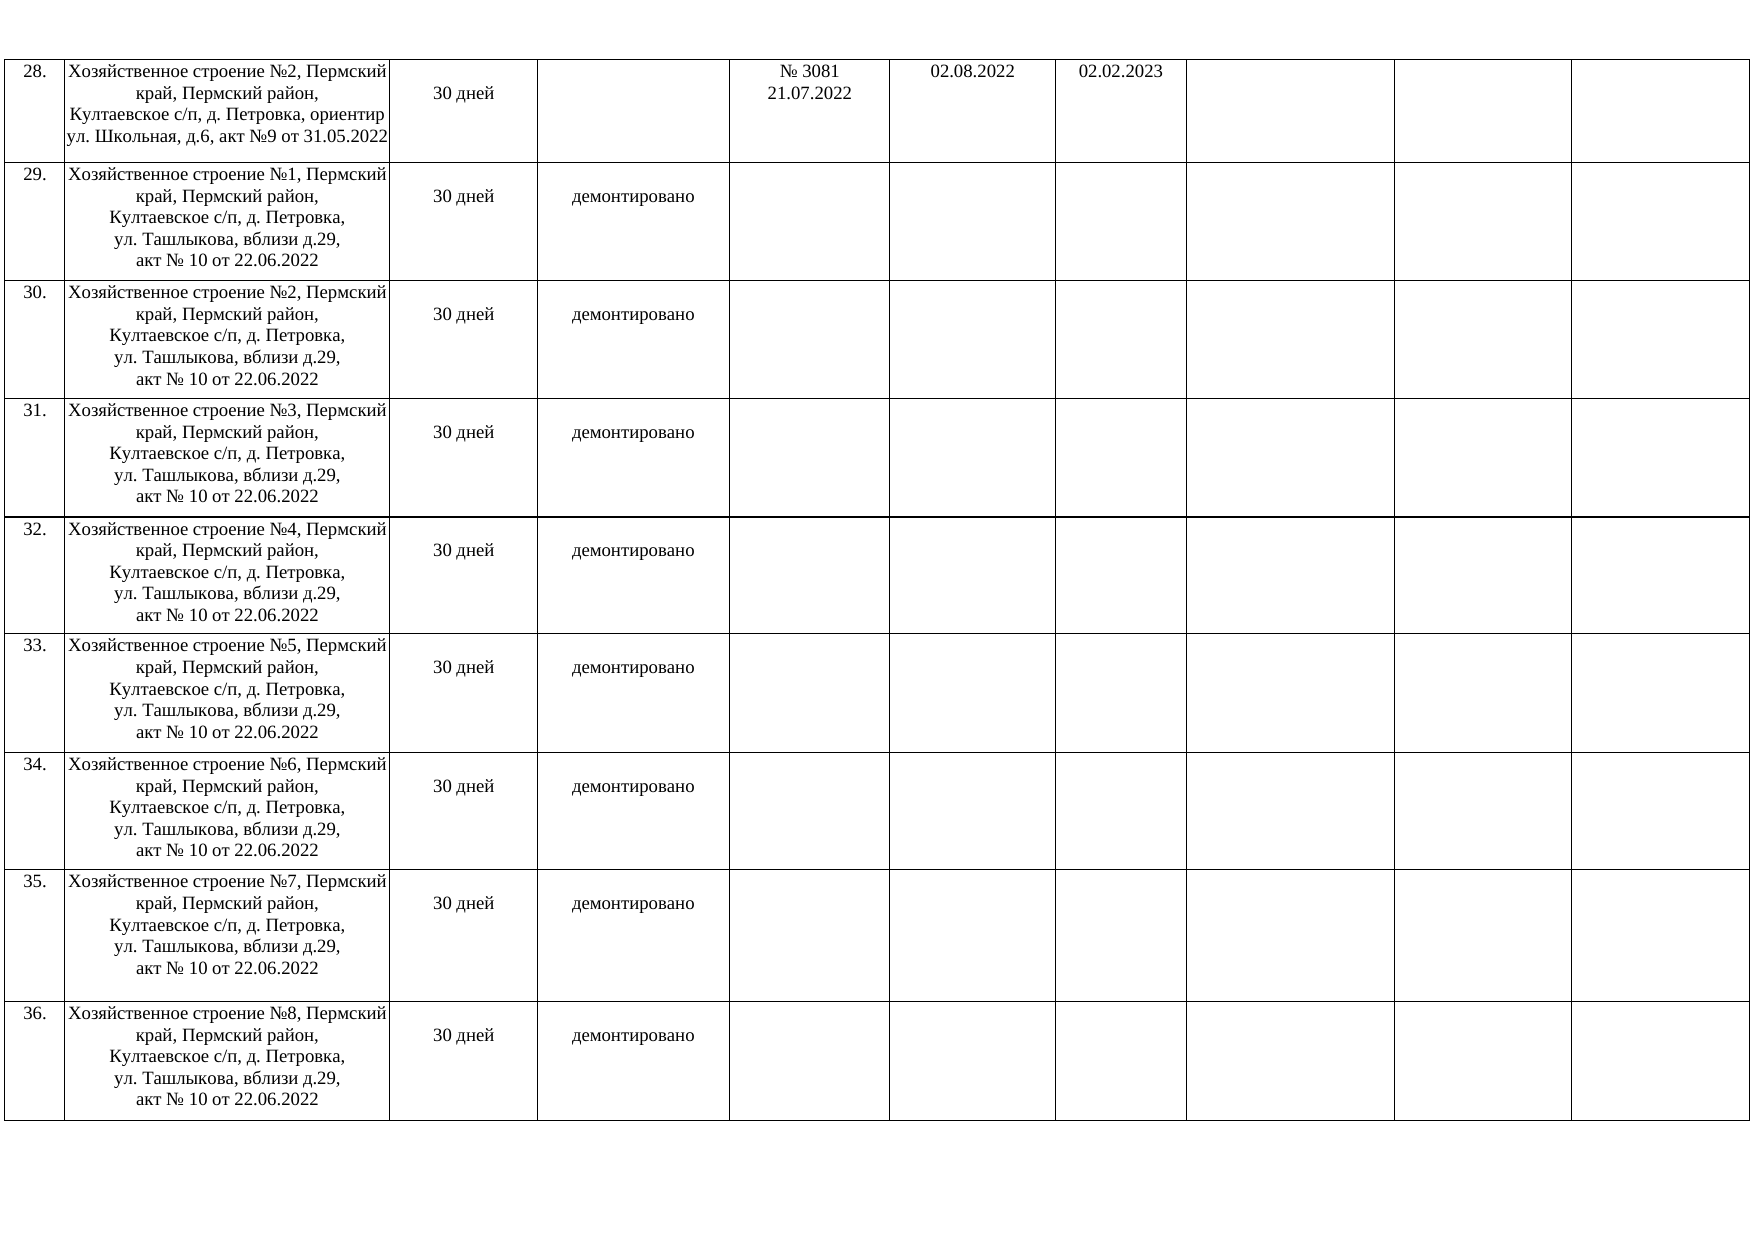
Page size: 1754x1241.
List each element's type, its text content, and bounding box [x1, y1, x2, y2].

table_cell [1395, 163, 1571, 280]
table_cell [1395, 60, 1571, 162]
table_cell [1187, 60, 1394, 162]
table_cell 30 дней [390, 60, 537, 162]
table_cell демонтировано [538, 1002, 729, 1120]
table_cell [1572, 281, 1749, 398]
table_cell [1395, 753, 1571, 869]
table_cell [1056, 399, 1186, 516]
table_cell [890, 870, 1055, 1001]
table_cell [1056, 281, 1186, 398]
table_cell [1395, 399, 1571, 516]
table_cell Хозяйственное строение №4, Пермский край, Пермский район, Култаевское с/п, д. Петровка, ул. Ташлыкова, вблизи д.29, акт № 10 от 22.06.2022 [65, 518, 389, 633]
table_cell [1187, 634, 1394, 752]
table_cell 30 дней [390, 753, 537, 869]
table_cell [1187, 870, 1394, 1001]
table_cell демонтировано [538, 281, 729, 398]
table_cell демонтировано [538, 518, 729, 633]
table_cell 30. [5, 281, 64, 398]
table_cell 30 дней [390, 634, 537, 752]
table_cell [1572, 753, 1749, 869]
table_cell Хозяйственное строение №2, Пермский край, Пермский район, Култаевское с/п, д. Петровка, ул. Ташлыкова, вблизи д.29, акт № 10 от 22.06.2022 [65, 281, 389, 398]
table_cell [1572, 1002, 1749, 1120]
table_cell 30 дней [390, 281, 537, 398]
table_cell [1187, 163, 1394, 280]
table_cell [1056, 634, 1186, 752]
table_cell [1056, 163, 1186, 280]
table_cell [1572, 163, 1749, 280]
table_cell [1572, 870, 1749, 1001]
table_cell 28. [5, 60, 64, 162]
table_cell [730, 753, 889, 869]
table_cell Хозяйственное строение №7, Пермский край, Пермский район, Култаевское с/п, д. Петровка, ул. Ташлыкова, вблизи д.29, акт № 10 от 22.06.2022 [65, 870, 389, 1001]
table_cell [1056, 518, 1186, 633]
table_cell [1187, 1002, 1394, 1120]
table_cell [1187, 518, 1394, 633]
table_cell 34. [5, 753, 64, 869]
table_cell [730, 518, 889, 633]
table_cell [730, 399, 889, 516]
table_cell демонтировано [538, 753, 729, 869]
table_cell 30 дней [390, 163, 537, 280]
table_cell 29. [5, 163, 64, 280]
table_cell 30 дней [390, 399, 537, 516]
table_cell [1395, 518, 1571, 633]
table_cell Хозяйственное строение №8, Пермский край, Пермский район, Култаевское с/п, д. Петровка, ул. Ташлыкова, вблизи д.29, акт № 10 от 22.06.2022 [65, 1002, 389, 1120]
table_cell [1395, 281, 1571, 398]
table_cell [1572, 399, 1749, 516]
table_cell [1187, 281, 1394, 398]
table_cell 30 дней [390, 870, 537, 1001]
table_cell [890, 634, 1055, 752]
table_cell демонтировано [538, 634, 729, 752]
table_cell [1572, 634, 1749, 752]
table_cell демонтировано [538, 163, 729, 280]
table_cell 32. [5, 518, 64, 633]
table_cell Хозяйственное строение №6, Пермский край, Пермский район, Култаевское с/п, д. Петровка, ул. Ташлыкова, вблизи д.29, акт № 10 от 22.06.2022 [65, 753, 389, 869]
table_cell демонтировано [538, 399, 729, 516]
table_cell [890, 753, 1055, 869]
table_cell Хозяйственное строение №3, Пермский край, Пермский район, Култаевское с/п, д. Петровка, ул. Ташлыкова, вблизи д.29, акт № 10 от 22.06.2022 [65, 399, 389, 516]
table_cell [1056, 753, 1186, 869]
table_cell Хозяйственное строение №5, Пермский край, Пермский район, Култаевское с/п, д. Петровка, ул. Ташлыкова, вблизи д.29, акт № 10 от 22.06.2022 [65, 634, 389, 752]
table_cell [1572, 60, 1749, 162]
table_cell [890, 518, 1055, 633]
table_cell [1395, 870, 1571, 1001]
table_cell 33. [5, 634, 64, 752]
table_cell [1572, 518, 1749, 633]
table_cell [730, 1002, 889, 1120]
table_cell [890, 163, 1055, 280]
table_cell 30 дней [390, 1002, 537, 1120]
table_cell [1395, 1002, 1571, 1120]
table_cell 02.02.2023 [1056, 60, 1186, 162]
table_cell Хозяйственное строение №1, Пермский край, Пермский район, Култаевское с/п, д. Петровка, ул. Ташлыкова, вблизи д.29, акт № 10 от 22.06.2022 [65, 163, 389, 280]
table_cell 36. [5, 1002, 64, 1120]
table_cell [730, 281, 889, 398]
table_cell [1187, 753, 1394, 869]
table_cell [1056, 1002, 1186, 1120]
table_cell [730, 163, 889, 280]
table_cell [890, 281, 1055, 398]
table_cell [730, 634, 889, 752]
table_cell 02.08.2022 [890, 60, 1055, 162]
table_cell [1187, 399, 1394, 516]
table_cell [1395, 634, 1571, 752]
table_cell [730, 870, 889, 1001]
table_cell 30 дней [390, 518, 537, 633]
table_cell № 3081 21.07.2022 [730, 60, 889, 162]
table_cell [538, 60, 729, 162]
table_cell [890, 1002, 1055, 1120]
table_cell [890, 399, 1055, 516]
table_cell 35. [5, 870, 64, 1001]
table_cell демонтировано [538, 870, 729, 1001]
table_cell Хозяйственное строение №2, Пермский край, Пермский район, Култаевское с/п, д. Петровка, ориентир ул. Школьная, д.6, акт №9 от 31.05.2022 [65, 60, 389, 162]
table_cell 31. [5, 399, 64, 516]
table_cell [1056, 870, 1186, 1001]
